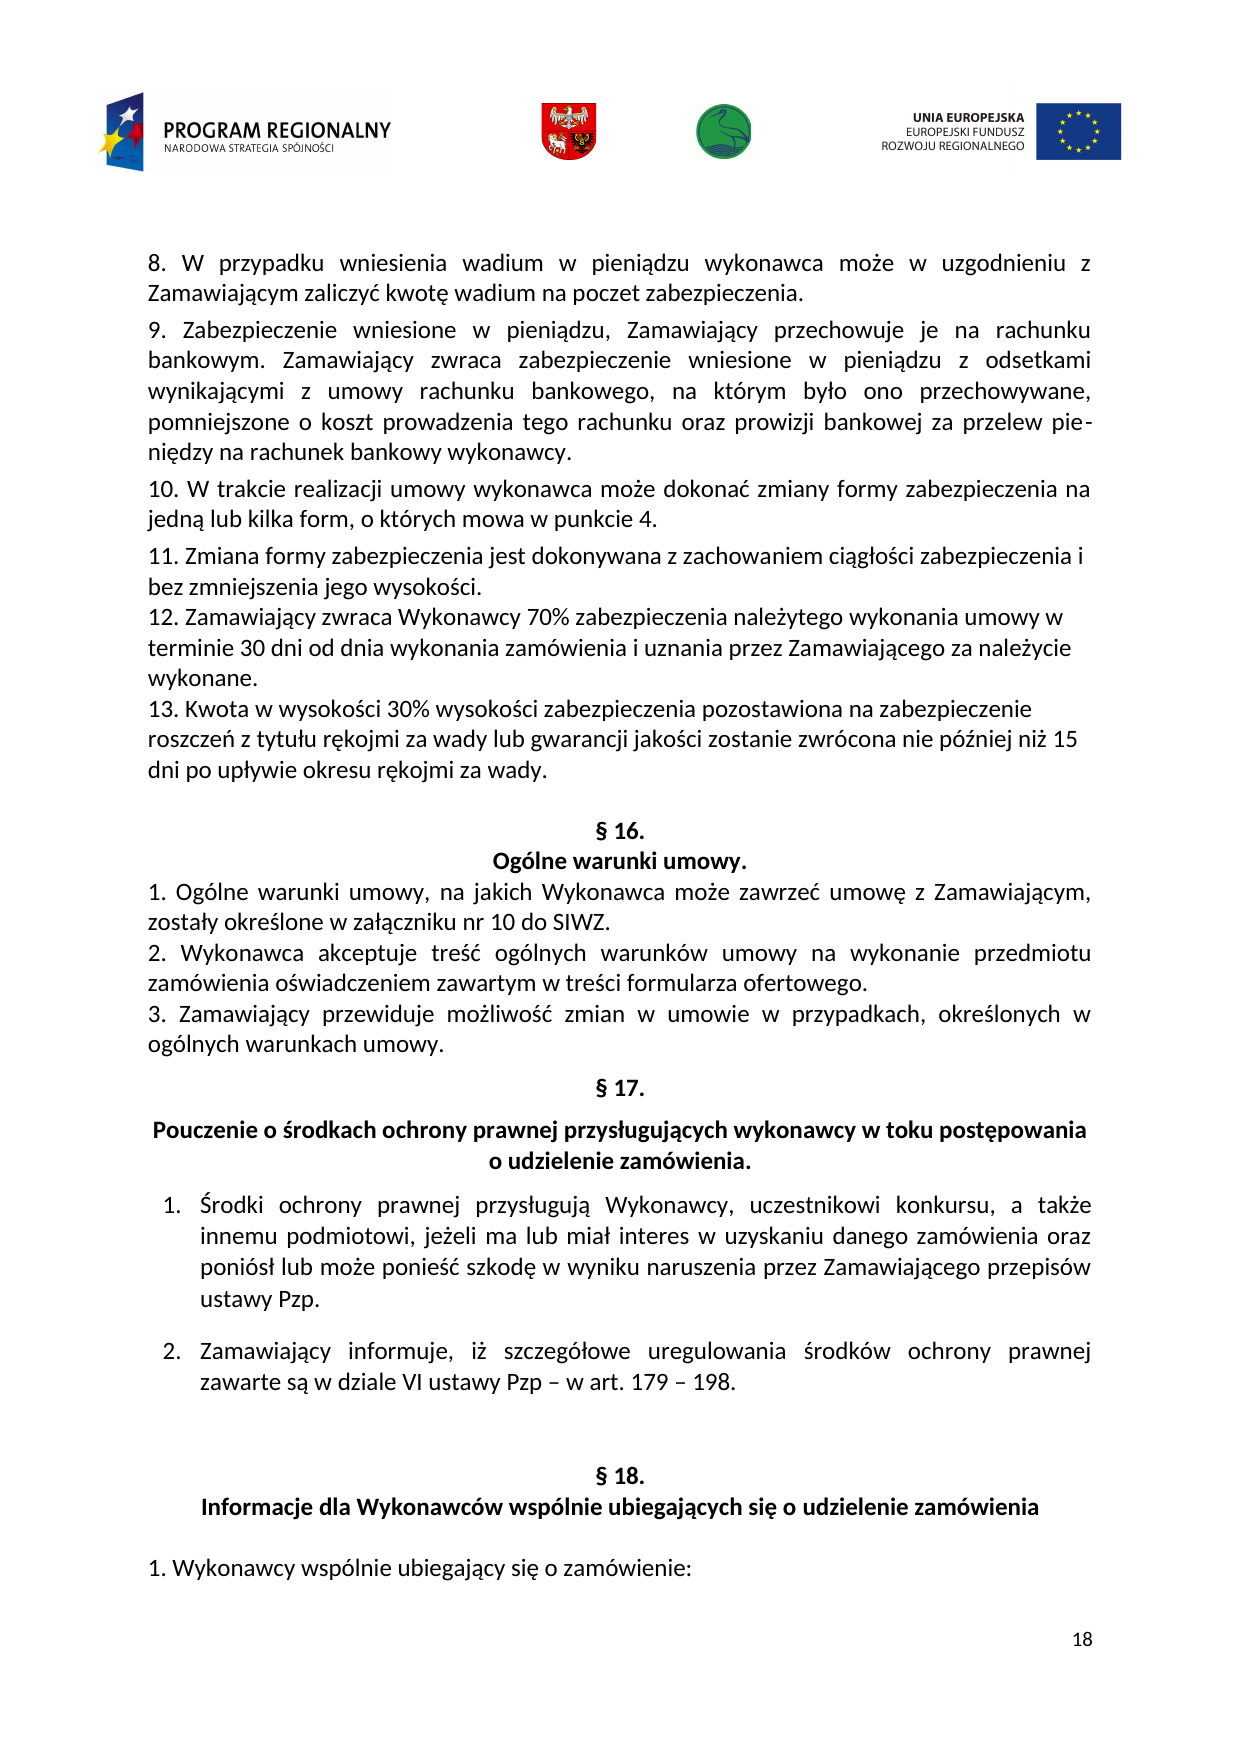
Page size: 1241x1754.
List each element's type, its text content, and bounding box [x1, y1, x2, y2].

picture [541, 103, 597, 160]
picture [863, 73, 1142, 190]
text 12. Zamawiający zwraca Wykonawcy 70% zabezpieczenia należytego wykonania umowy w terminie 30 dni od dnia wykonania zamówienia i uznania przez Zamawiającego za należycie wykonane. [148, 601, 1093, 693]
text 2. Wykonawca akceptuje treść ogólnych warunków umowy na wykonanie przedmiotu zamówienia oświadczeniem zawartym w treści formularza ofertowego. [148, 937, 1093, 998]
text 9. Zabezpieczenie wniesione w pieniądzu, Zamawiający przechowuje je na rachunku bankowym. Zamawiający zwraca zabezpieczenie wniesione w pieniądzu z odsetkami wynikającymi z umowy rachunku bankowego, na którym było ono przechowywane, pomniejszone o koszt prowadzenia tego rachunku oraz prowizji bankowej za przelew pieniędzy na rachunek bankowy wykonawcy. [148, 314, 1093, 467]
text § 17. [148, 1072, 1093, 1102]
text Informacje dla Wykonawców wspólnie ubiegających się o udzielenie zamówienia [148, 1491, 1093, 1521]
text Ogólne warunki umowy. [148, 846, 1093, 876]
list Zamawiający informuje, iż szczegółowe uregulowania środków ochrony prawnej zawarte są w dziale VI ustawy Pzp – w art. 179 – 198. [162, 1334, 1093, 1397]
text 11. Zmiana formy zabezpieczenia jest dokonywana z zachowaniem ciągłości zabezpieczenia i bez zmniejszenia jego wysokości. [148, 540, 1093, 601]
text 1. Ogólne warunki umowy, na jakich Wykonawca może zawrzeć umowę z Zamawiającym, zostały określone w załączniku nr 10 do SIWZ. [148, 876, 1093, 937]
text 13. Kwota w wysokości 30% wysokości zabezpieczenia pozostawiona na zabezpieczenie roszczeń z tytułu rękojmi za wady lub gwarancji jakości zostanie zwrócona nie później niż 15 dni po upływie okresu rękojmi za wady. [148, 693, 1093, 784]
text 10. W trakcie realizacji umowy wykonawca może dokonać zmiany formy zabezpieczenia na jedną lub kilka form, o których mowa w punkcie 4. [148, 473, 1093, 534]
text § 16. [148, 815, 1093, 846]
text § 18. [148, 1460, 1093, 1491]
list Środki ochrony prawnej przysługują Wykonawcy, uczestnikowi konkursu, a także innemu podmiotowi, jeżeli ma lub miał interes w uzyskaniu danego zamówienia oraz poniósł lub może ponieść szkodę w wyniku naruszenia przez Zamawiającego przepisów ustawy Pzp. [162, 1188, 1093, 1313]
picture [97, 91, 392, 172]
text 1. Wykonawcy wspólnie ubiegający się o zamówienie: [148, 1552, 1093, 1582]
text 3. Zamawiający przewiduje możliwość zmian w umowie w przypadkach, określonych w ogólnych warunkach umowy. [148, 998, 1093, 1059]
picture [696, 104, 752, 159]
text Pouczenie o środkach ochrony prawnej przysługujących wykonawcy w toku postępowania o udzielenie zamówienia. [148, 1115, 1093, 1176]
text 8. W przypadku wniesienia wadium w pieniądzu wykonawca może w uzgodnieniu z Zamawiającym zaliczyć kwotę wadium na poczet zabezpieczenia. [148, 247, 1093, 308]
